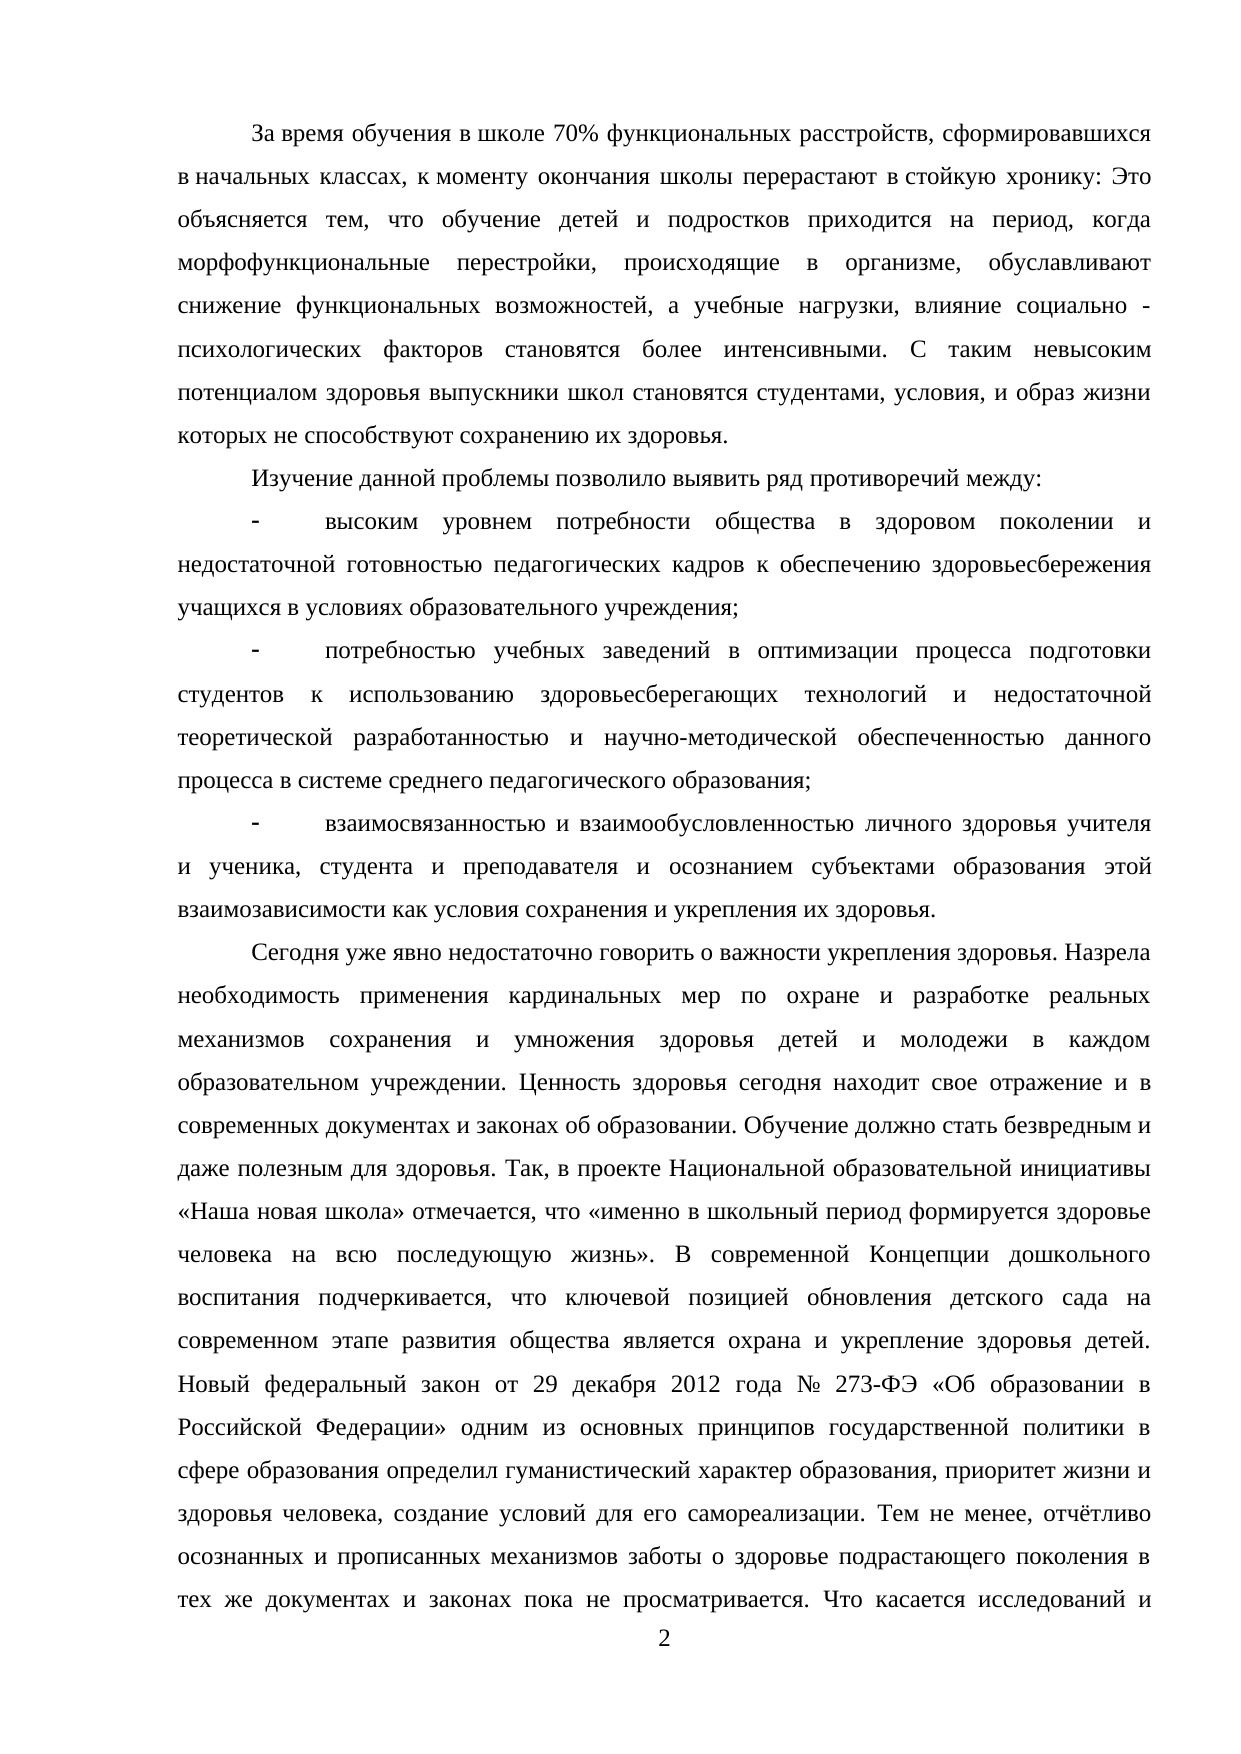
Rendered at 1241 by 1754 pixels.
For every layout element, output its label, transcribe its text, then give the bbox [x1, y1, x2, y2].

text За время обучения в школе 70% функциональных расстройств, сформировавшихся в начальных классах, к моменту окончания школы перерастают в стойкую хронику: Это объясняется тем, что обучение детей и подростков приходится на период, когда морфофункциональные перестройки, происходящие в организме, обуславливают снижение функциональных возможностей, а учебные нагрузки, влияние социально - психологических факторов становятся более интенсивными. С таким невысоким потенциалом здоровья выпускники школ становятся студентами, условия, и образ жизни которых не способствуют сохранению их здоровья. [177, 118, 1152, 449]
list взаимосвязанностью и взаимообусловленностью личного здоровья учителя и ученика, студента и преподавателя и осознанием субъектами образования этой взаимозависимости как условия сохранения и укрепления их здоровья. [177, 808, 1152, 923]
text Изучение данной проблемы позволило выявить ряд противоречий между: [177, 463, 1152, 492]
list высоким уровнем потребности общества в здоровом поколении и недостаточной готовностью педагогических кадров к обеспечению здоровьесбережения учащихся в условиях образовательного учреждения; [177, 506, 1152, 621]
list потребностью учебных заведений в оптимизации процесса подготовки студентов к использованию здоровьесберегающих технологий и недостаточной теоретической разработанностью и научно-методической обеспеченностью данного процесса в системе среднего педагогического образования; [177, 636, 1152, 794]
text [177, 937, 1152, 1613]
